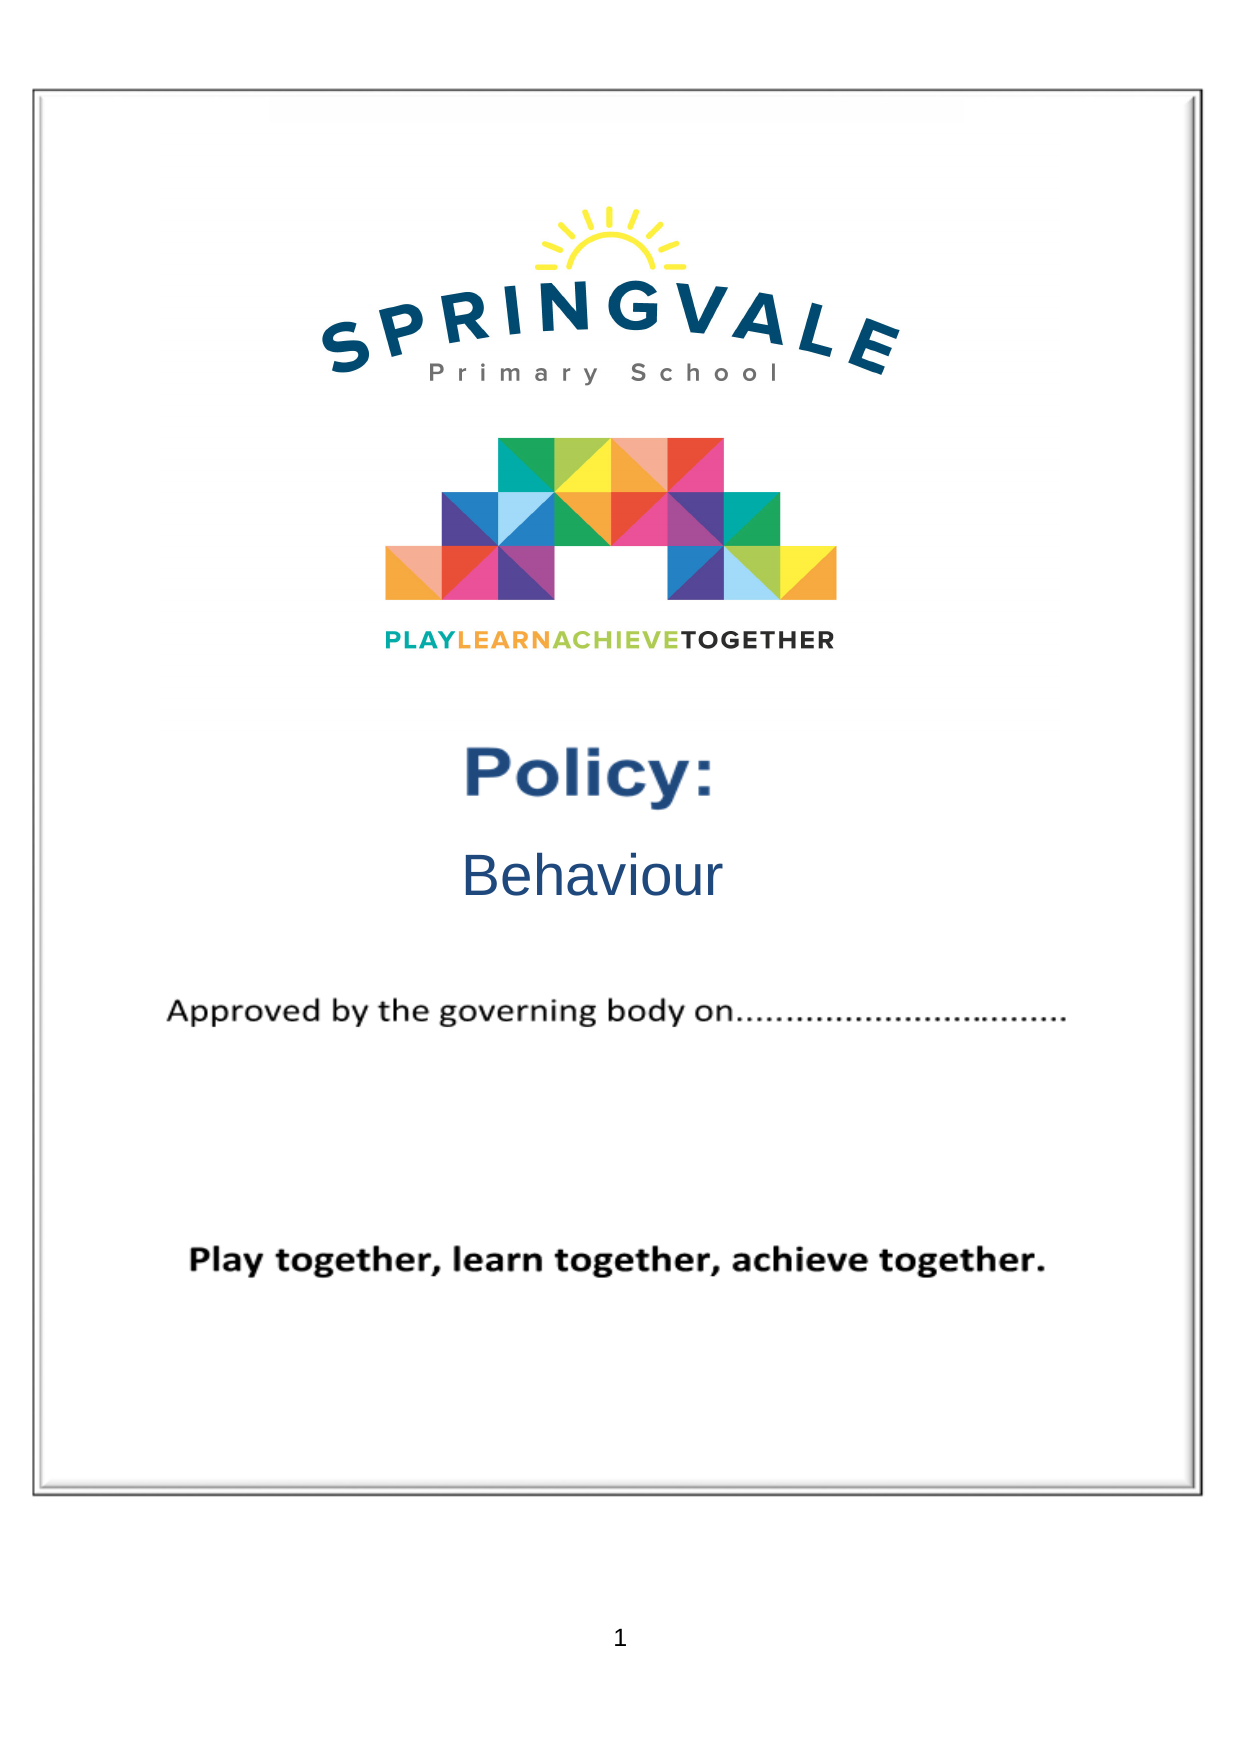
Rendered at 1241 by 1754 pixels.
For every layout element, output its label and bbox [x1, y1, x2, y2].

picture [31, 87, 1209, 1499]
